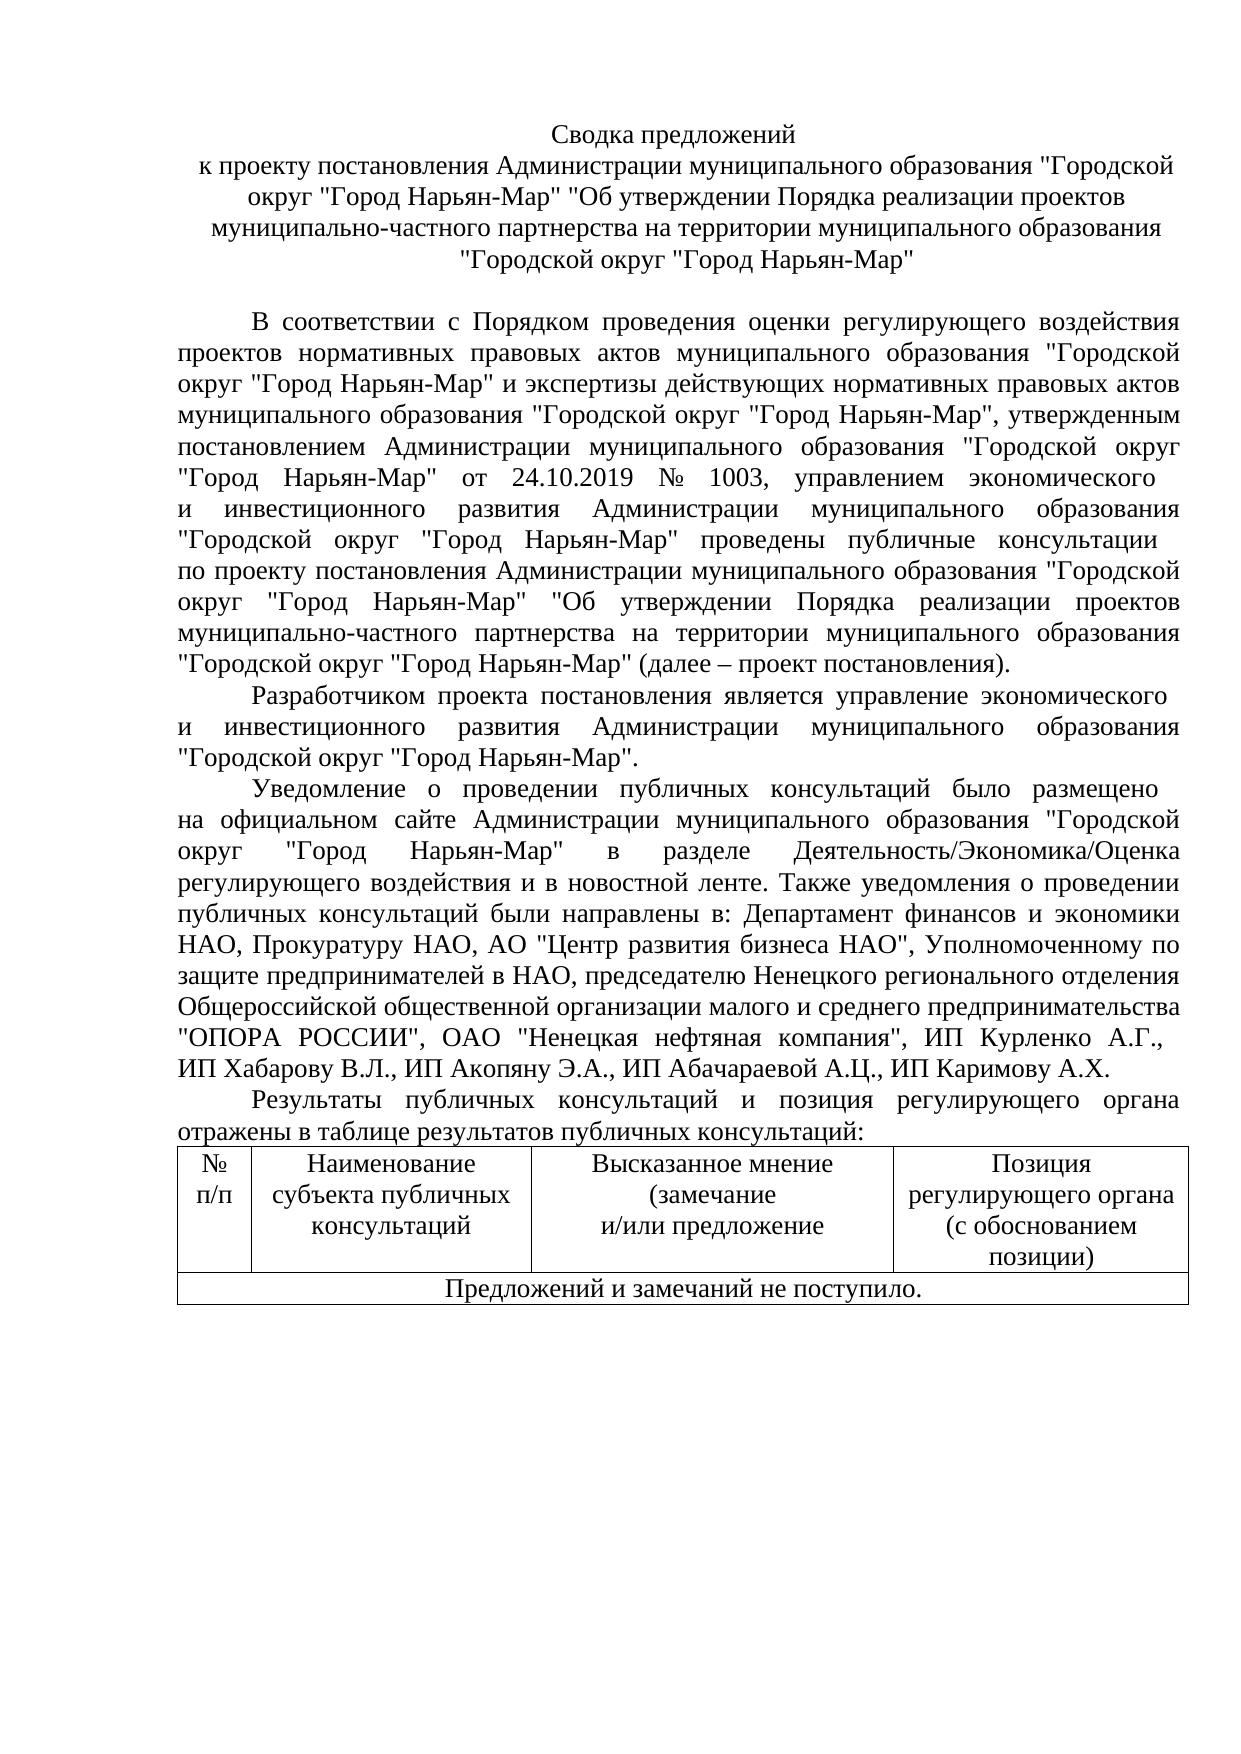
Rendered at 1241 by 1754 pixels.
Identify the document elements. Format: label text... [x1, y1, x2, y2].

table_header Наименование субъекта публичных консультаций [252, 1147, 531, 1272]
table_header Высказанное мнение (замечание и/или предложение [532, 1147, 893, 1272]
text к проекту постановления Администрации муниципального образования "Городской округ "Город Нарьян-Мар" "Об утверждении Порядка реализации проектов муниципально-частного партнерства на территории муниципального образования "Городской округ "Город Нарьян-Мар" [177, 149, 1196, 274]
text Уведомление о проведении публичных консультаций было размещено на официальном сайте Администрации муниципального образования "Городской округ "Город Нарьян-Мар" в разделе Деятельность/Экономика/Оценка регулирующего воздействия и в новостной ленте. Также уведомления о проведении публичных консультаций были направлены в: Департамент финансов и экономики НАО, Прокуратуру НАО, АО "Центр развития бизнеса НАО", Уполномоченному по защите предпринимателей в НАО, председателю Ненецкого регионального отделения Общероссийской общественной организации малого и среднего предпринимательства "ОПОРА РОССИИ", ОАО "Ненецкая нефтяная компания", ИП Курленко А.Г., ИП Хабарову В.Л., ИП Акопяну Э.А., ИП Абачараевой А.Ц., ИП Каримову А.Х. [177, 772, 1181, 1084]
text Сводка предложений [177, 118, 1169, 149]
table_cell Предложений и замечаний не поступило. [178, 1273, 1188, 1304]
table_header № п/п [178, 1147, 251, 1272]
text Разработчиком проекта постановления является управление экономического и инвестиционного развития Администрации муниципального образования "Городской округ "Город Нарьян-Мар". [177, 679, 1181, 772]
text В соответствии с Порядком проведения оценки регулирующего воздействия проектов нормативных правовых актов муниципального образования "Городской округ "Город Нарьян-Мар" и экспертизы действующих нормативных правовых актов муниципального образования "Городской округ "Город Нарьян-Мар", утвержденным постановлением Администрации муниципального образования "Городской округ "Город Нарьян-Мар" от 24.10.2019 № 1003, управлением экономического и инвестиционного развития Администрации муниципального образования "Городской округ "Город Нарьян-Мар" проведены публичные консультации по проекту постановления Администрации муниципального образования "Городской округ "Город Нарьян-Мар" "Об утверждении Порядка реализации проектов муниципально-частного партнерства на территории муниципального образования "Городской округ "Город Нарьян-Мар" (далее – проект постановления). [177, 305, 1181, 679]
text Результаты публичных консультаций и позиция регулирующего органа отражены в таблице результатов публичных консультаций: [177, 1084, 1181, 1146]
table_header Позиция регулирующего органа (с обоснованием позиции) [894, 1147, 1188, 1272]
